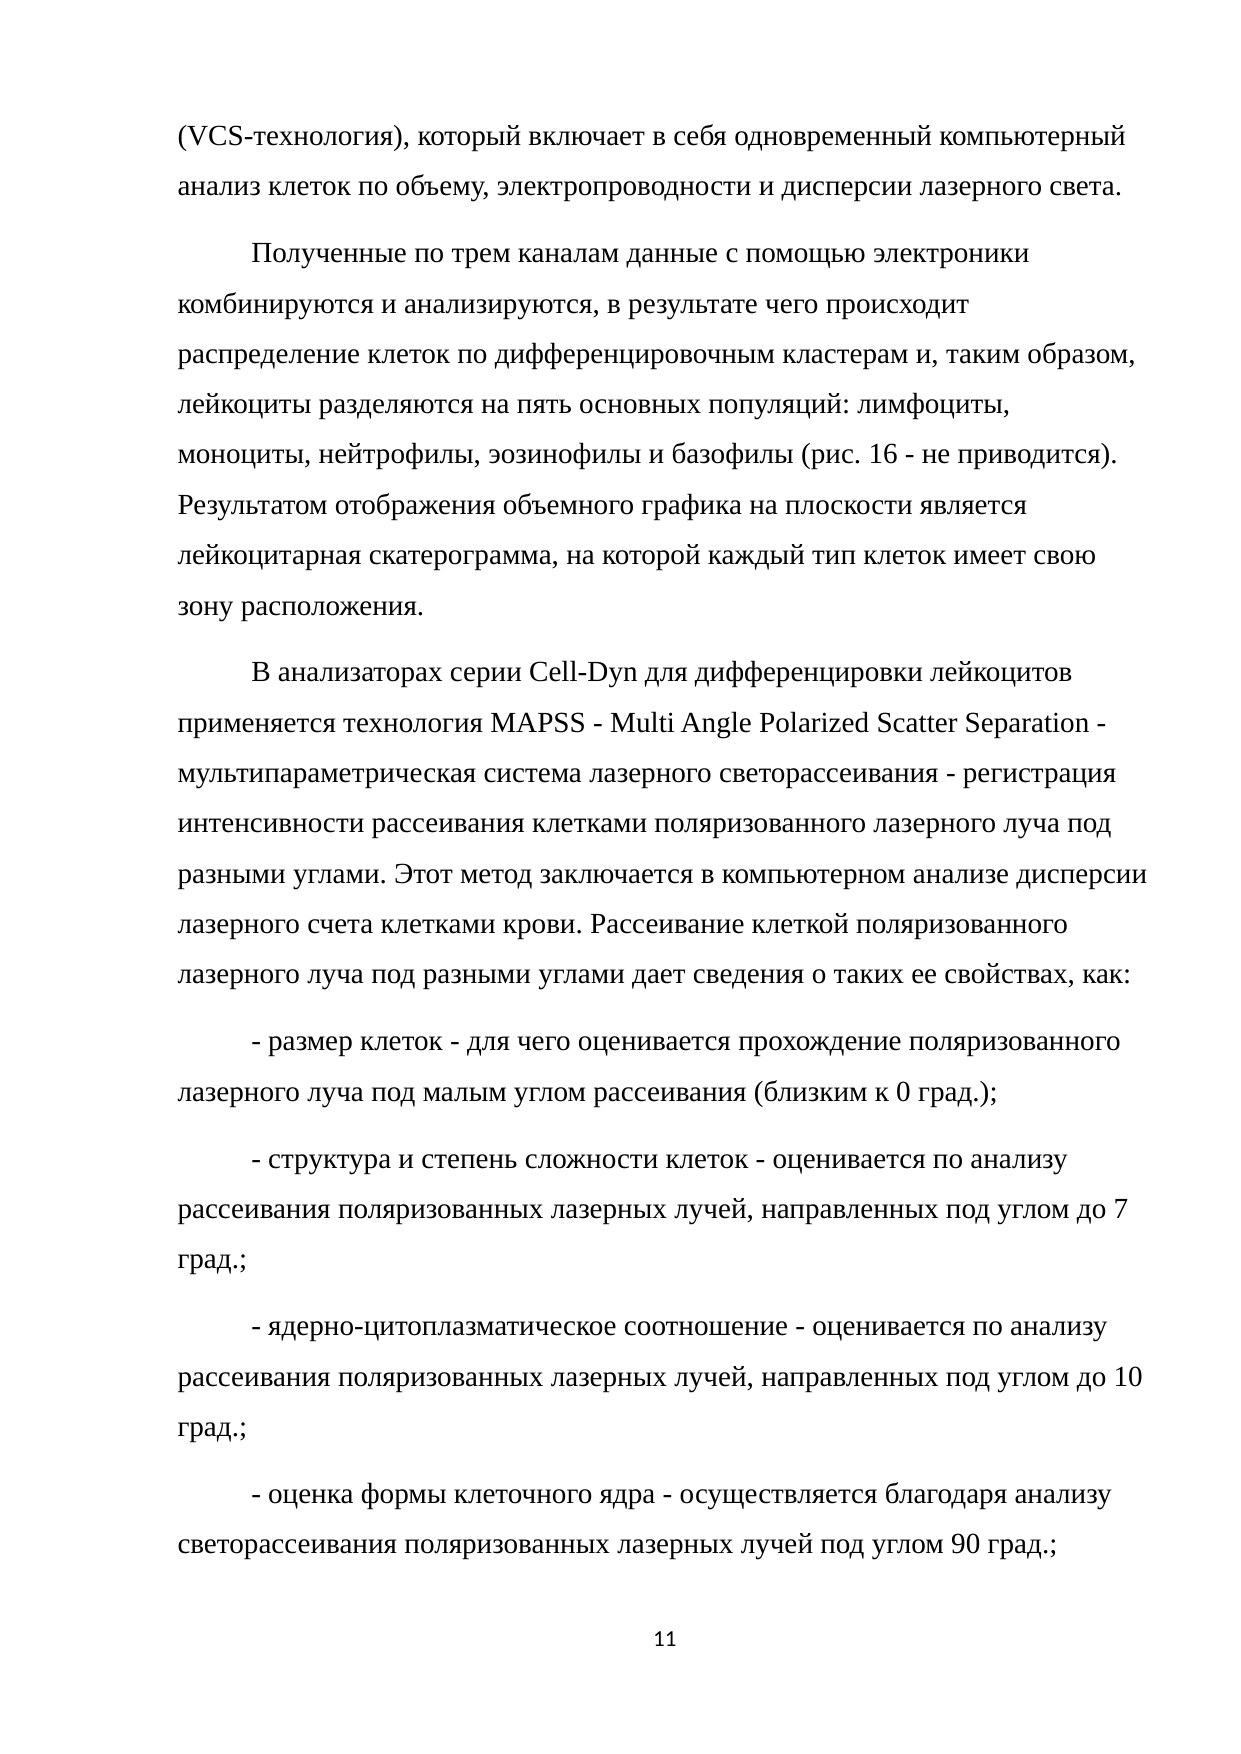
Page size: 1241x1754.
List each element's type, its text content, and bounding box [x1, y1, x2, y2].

text - оценка формы клеточного ядра - осуществляется благодаря анализу светорассеивания поляризованных лазерных лучей под углом 90 град.; [177, 1476, 1152, 1560]
text - структура и степень сложности клеток - оценивается по анализу рассеивания поляризованных лазерных лучей, направленных под углом до 7 град.; [177, 1141, 1152, 1275]
text - ядерно-цитоплазматическое соотношение - оценивается по анализу рассеивания поляризованных лазерных лучей, направленных под углом до 10 град.; [177, 1308, 1152, 1442]
text В анализаторах серии Cell-Dyn для дифференцировки лейкоцитов применяется технология MAPSS - Multi Angle Polarized Scatter Separation - мультипараметрическая система лазерного светорассеивания - регистрация интенсивности рассеивания клетками поляризованного лазерного луча под разными углами. Этот метод заключается в компьютерном анализе дисперсии лазерного счета клетками крови. Рассеивание клеткой поляризованного лазерного луча под разными углами дает сведения о таких ее свойствах, как: [177, 654, 1152, 990]
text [177, 118, 1152, 202]
text - размер клеток - для чего оценивается прохождение поляризованного лазерного луча под малым углом рассеивания (близким к 0 град.); [177, 1023, 1152, 1107]
text Полученные по трем каналам данные с помощью электроники комбинируются и анализируются, в результате чего происходит распределение клеток по дифференцировочным кластерам и, таким образом, лейкоциты разделяются на пять основных популяций: лимфоциты, моноциты, нейтрофилы, эозинофилы и базофилы (рис. 16 - не приводится). Результатом отображения объемного графика на плоскости является лейкоцитарная скатерограмма, на которой каждый тип клеток имеет свою зону расположения. [177, 235, 1152, 621]
